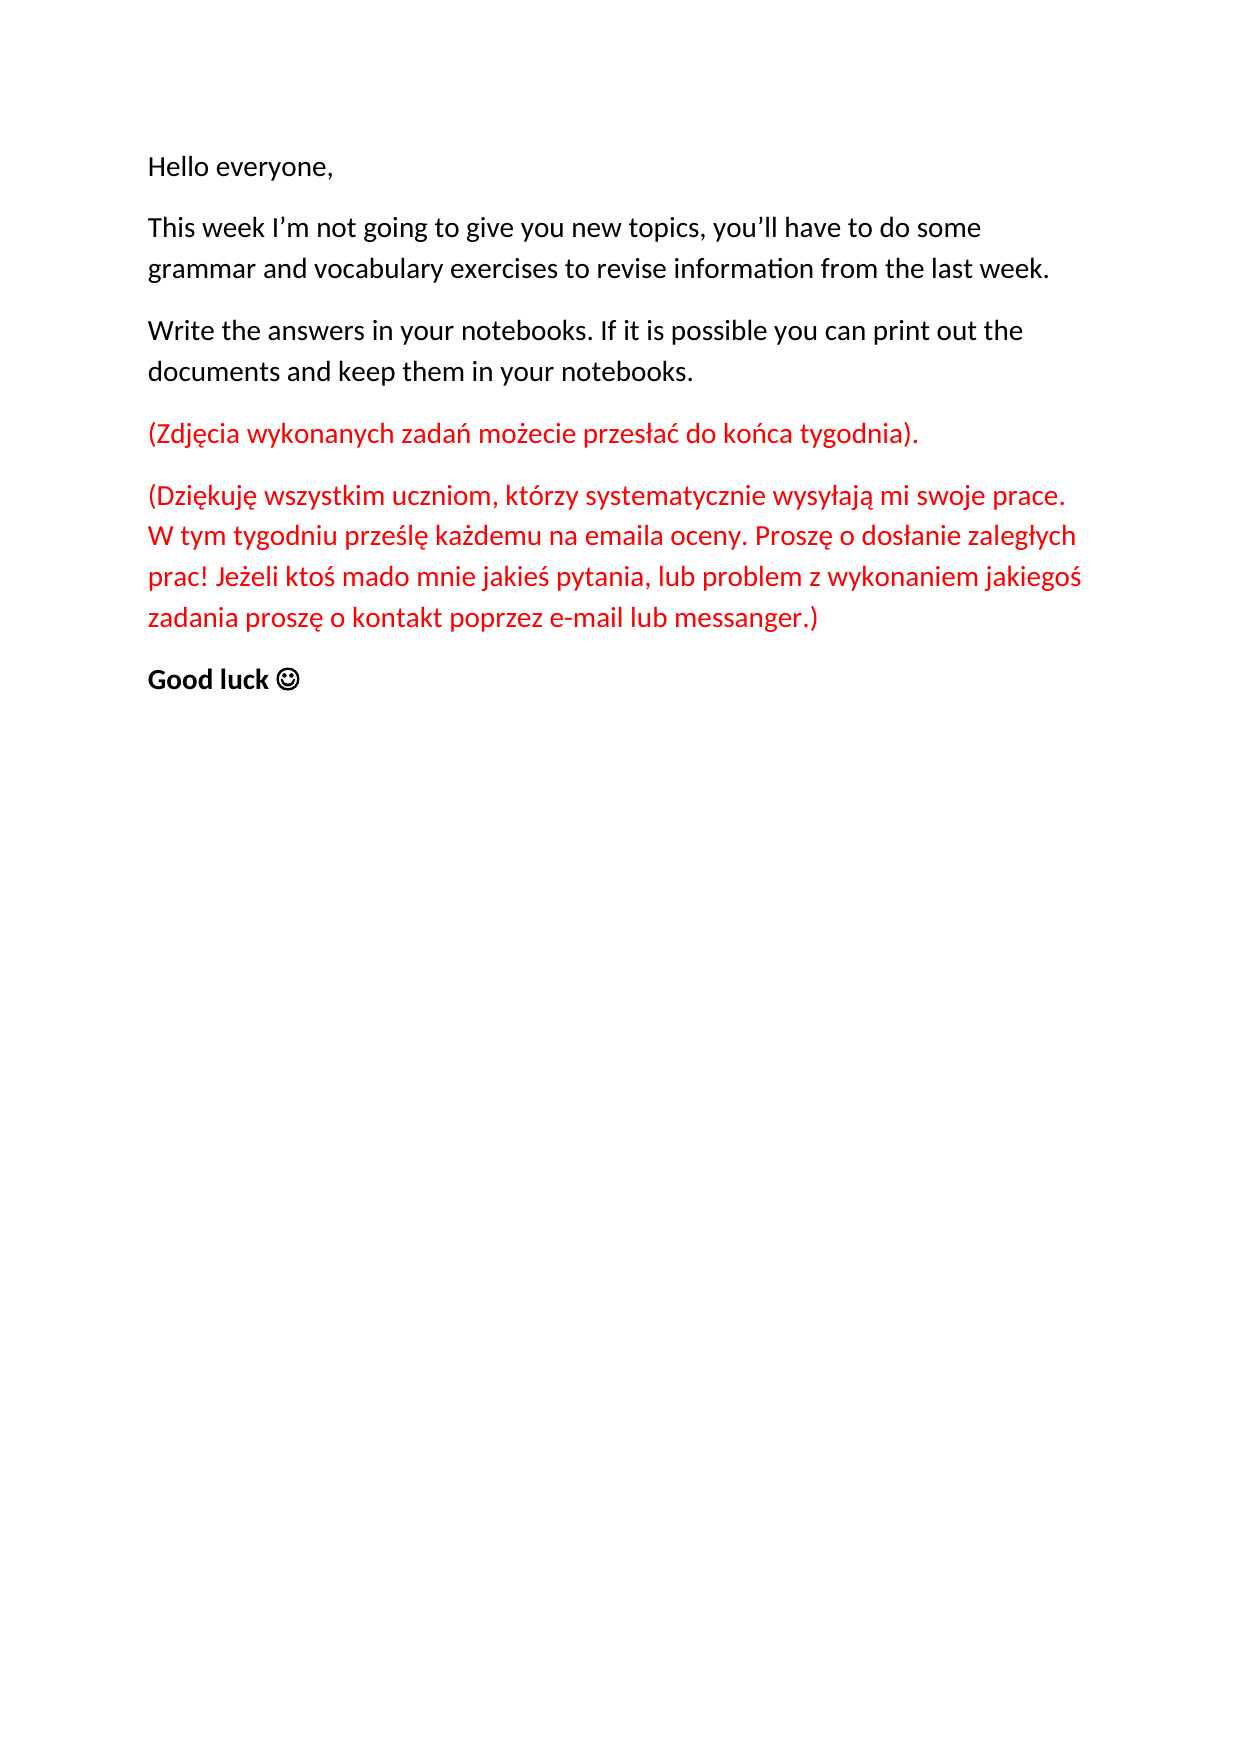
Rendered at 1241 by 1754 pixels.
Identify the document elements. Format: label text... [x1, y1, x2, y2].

text This week I’m not going to give you new topics, you’ll have to do some grammar and vocabulary exercises to revise information from the last week. [148, 209, 1093, 286]
text (Zdjęcia wykonanych zadań możecie przesłać do końca tygodnia). [148, 415, 1093, 450]
text Good luck [148, 661, 1093, 697]
text Write the answers in your notebooks. If it is possible you can print out the documents and keep them in your notebooks. [148, 312, 1093, 389]
text Hello everyone, [148, 148, 1093, 183]
text (Dziękuję wszystkim uczniom, którzy systematycznie wysyłają mi swoje prace. W tym tygodniu prześlę każdemu na emaila oceny. Proszę o dosłanie zaległych prac! Jeżeli ktoś mado mnie jakieś pytania, lub problem z wykonaniem jakiegoś zadania proszę o kontakt poprzez e-mail lub messanger.) [148, 477, 1093, 635]
